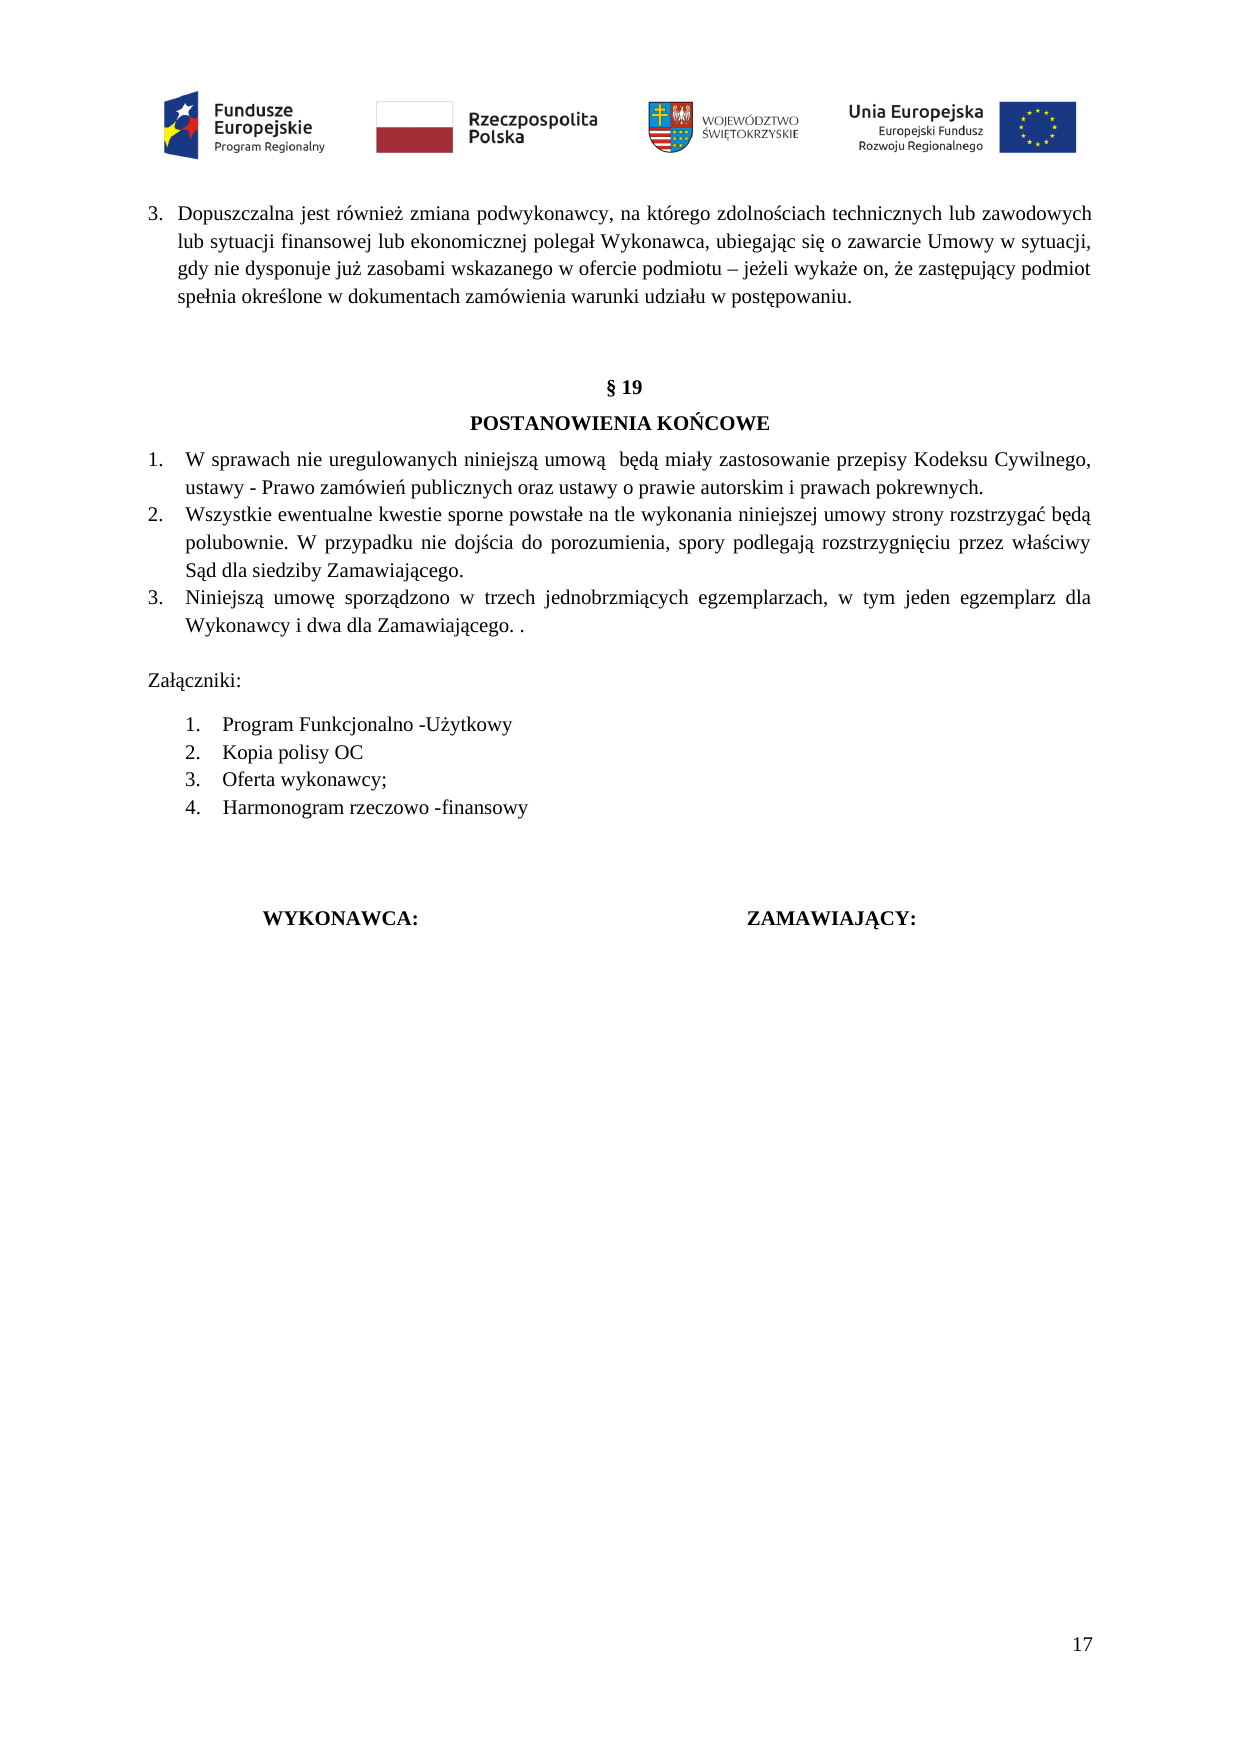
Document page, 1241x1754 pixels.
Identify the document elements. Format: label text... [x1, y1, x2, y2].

text WYKONAWCA: ZAMAWIAJĄCY: [148, 905, 1092, 929]
list Niniejszą umowę sporządzono w trzech jednobrzmiących egzemplarzach, w tym jeden egzemplarz dla Wykonawcy i dwa dla Zamawiającego. . [148, 585, 1092, 637]
list Wszystkie ewentualne kwestie sporne powstałe na tle wykonania niniejszej umowy strony rozstrzygać będą polubownie. W przypadku nie dojścia do porozumienia, spory podlegają rozstrzygnięciu przez właściwy Sąd dla siedziby Zamawiającego. [148, 502, 1092, 582]
text § 19 [156, 375, 1092, 399]
list Harmonogram rzeczowo -finansowy [185, 795, 1092, 819]
list Dopuszczalna jest również zmiana podwykonawcy, na którego zdolnościach technicznych lub zawodowych lub sytuacji finansowej lub ekonomicznej polegał Wykonawca, ubiegając się o zawarcie Umowy w sytuacji, gdy nie dysponuje już zasobami wskazanego w ofercie podmiotu – jeżeli wykaże on, że zastępujący podmiot spełnia określone w dokumentach zamówienia warunki udziału w postępowaniu. [148, 201, 1092, 308]
list W sprawach nie uregulowanych niniejszą umową będą miały zastosowanie przepisy Kodeksu Cywilnego, ustawy - Prawo zamówień publicznych oraz ustawy o prawie autorskim i prawach pokrewnych. [148, 447, 1092, 499]
text POSTANOWIENIA KOŃCOWE [148, 411, 1092, 435]
picture [147, 73, 1093, 177]
text Załączniki: [148, 668, 1092, 692]
list Program Funkcjonalno -Użytkowy [185, 712, 1092, 736]
list Oferta wykonawcy; [185, 767, 1092, 791]
list Kopia polisy OC [185, 740, 1092, 764]
